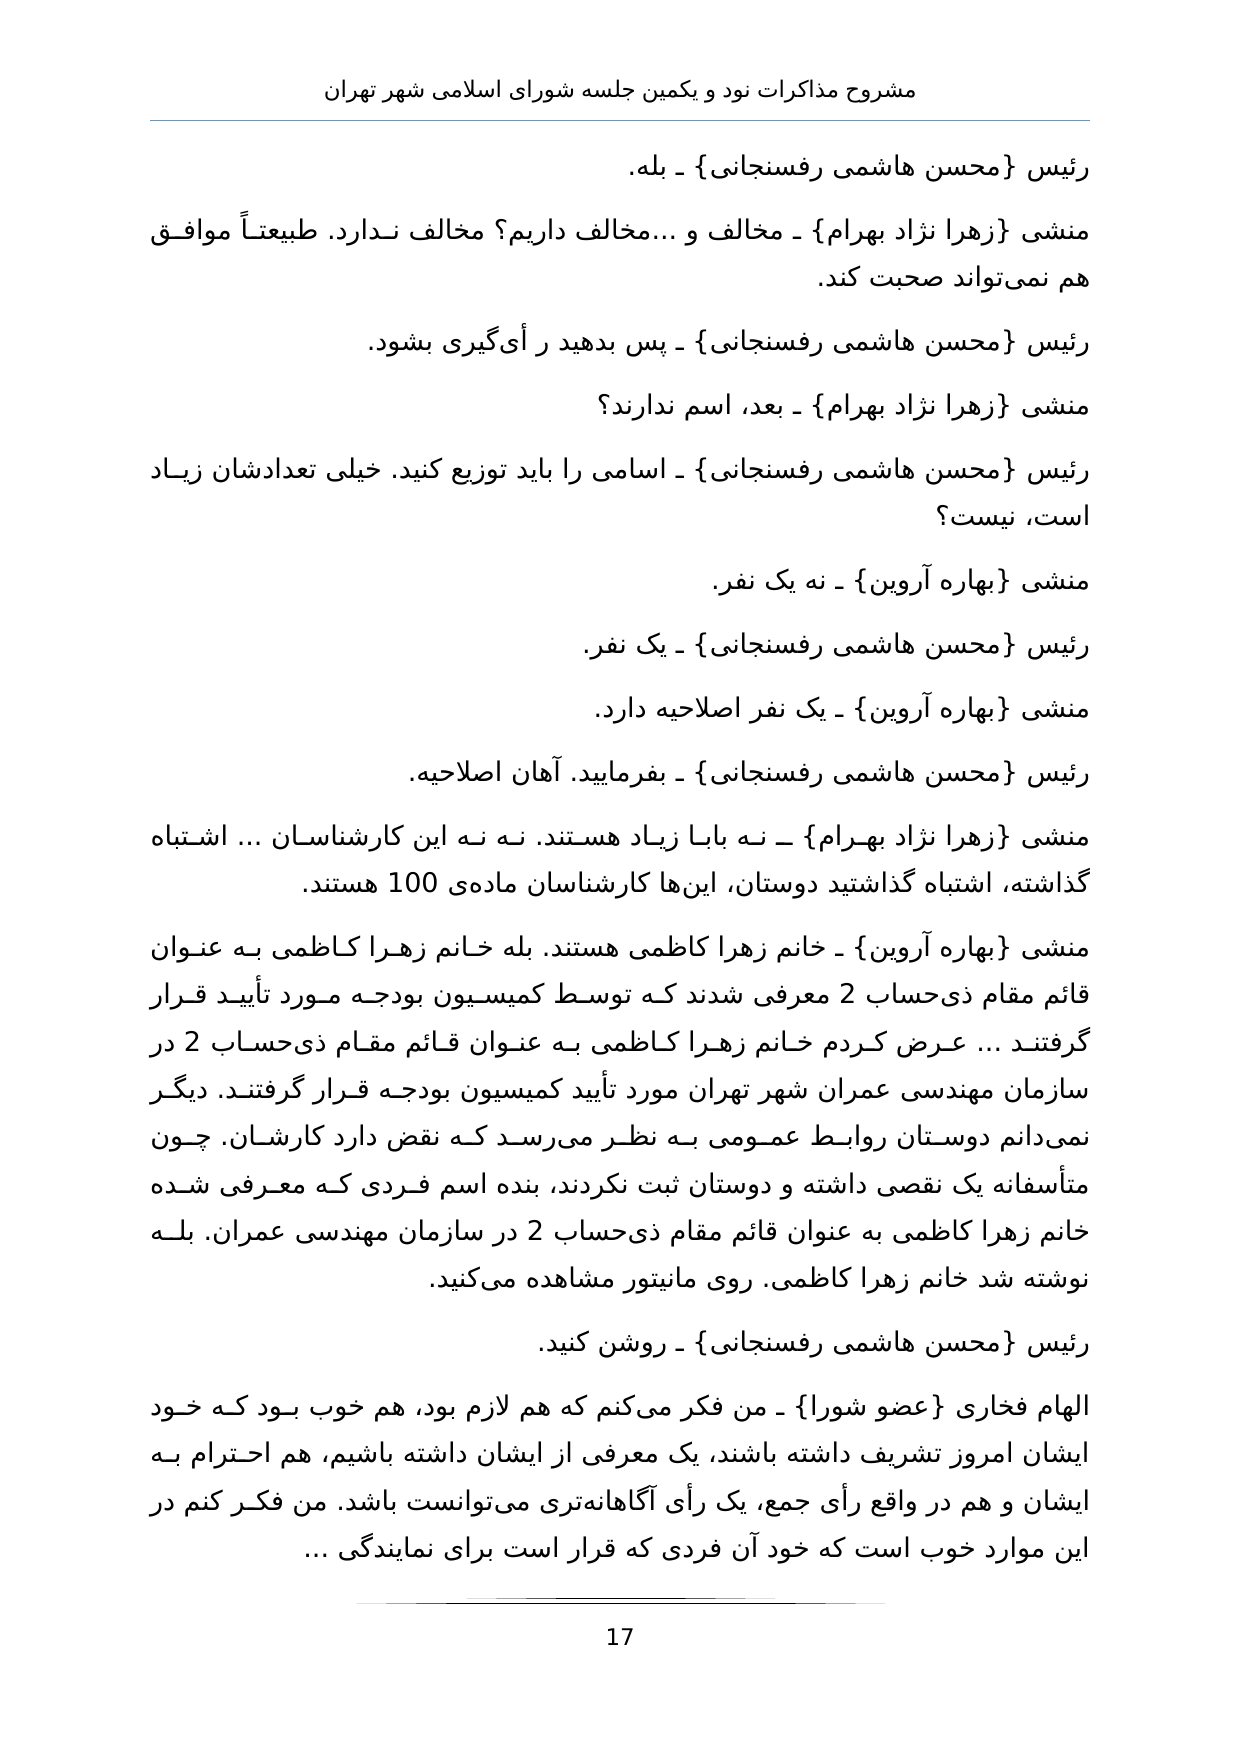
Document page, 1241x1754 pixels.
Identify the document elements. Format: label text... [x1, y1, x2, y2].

text منشی {زهرا نژاد بهرام} ـ نه بابا زیاد هستند. نه نه این کارشناسان ... اشتباه گذاشته، اشتباه گذاشتید دوستان، این‌ها کارشناسان ماده‌ی 100 هستند. [150, 820, 1090, 899]
text رئیس {محسن هاشمی رفسنجانی} ـ بله. [150, 150, 1090, 182]
text رئیس {محسن هاشمی رفسنجانی} ـ یک نفر. [150, 628, 1090, 660]
text الهام فخاری {عضو شورا} ـ من فکر می‌کنم که هم لازم بود، هم خوب بود که خود ایشان امروز تشریف داشته باشند، یک معرفی از ایشان داشته باشیم، هم احترام به ایشان و هم در واقع رأی جمع، یک رأی آگاهانه‌تری می‌توانست باشد. من فکر کنم در این موارد خوب است که خود آن فردی که قرار است برای نمایندگی ... [150, 1390, 1090, 1564]
text رئیس {محسن هاشمی رفسنجانی} ـ روشن کنید. [150, 1326, 1090, 1358]
text منشی {زهرا نژاد بهرام} ـ مخالف و ...مخالف داریم؟ مخالف ندارد. طبیعتاً موافق هم نمی‌تواند صحبت کند. [150, 214, 1090, 293]
text منشی {بهاره آروین} ـ نه یک نفر. [150, 564, 1090, 596]
text منشی {بهاره آروین} ـ خانم زهرا کاظمی هستند. بله خانم زهرا کاظمی به عنوان قائم مقام ذی‌حساب 2 معرفی شدند که توسط کمیسیون بودجه مورد تأیید قرار گرفتند ... عرض کردم خانم زهرا کاظمی به عنوان قائم مقام ذی‌حساب 2 در سازمان مهندسی عمران شهر تهران مورد تأیید کمیسیون بودجه قرار گرفتند. دیگر نمی‌دانم دوستان روابط عمومی به نظر می‌رسد که نقض دارد کارشان. چون متأسفانه یک نقصی داشته و دوستان ثبت نکردند، بنده اسم فردی که معرفی شده خانم زهرا کاظمی به عنوان قائم مقام ذی‌حساب 2 در سازمان مهندسی عمران. بله نوشته شد خانم زهرا کاظمی. روی مانیتور مشاهده می‌کنید. [150, 931, 1090, 1294]
text منشی {بهاره آروین} ـ یک نفر اصلاحیه دارد. [150, 692, 1090, 724]
text رئیس {محسن هاشمی رفسنجانی} ـ اسامی را باید توزیع کنید. خیلی تعدادشان زیاد است، نیست؟ [150, 453, 1090, 532]
text رئیس {محسن هاشمی رفسنجانی} ـ پس بدهید ر أی‌گیری بشود. [150, 325, 1090, 357]
text منشی {زهرا نژاد بهرام} ـ بعد، اسم ندارند؟ [150, 389, 1090, 421]
text رئیس {محسن هاشمی رفسنجانی} ـ بفرمایید. آهان اصلاحیه. [150, 756, 1090, 788]
